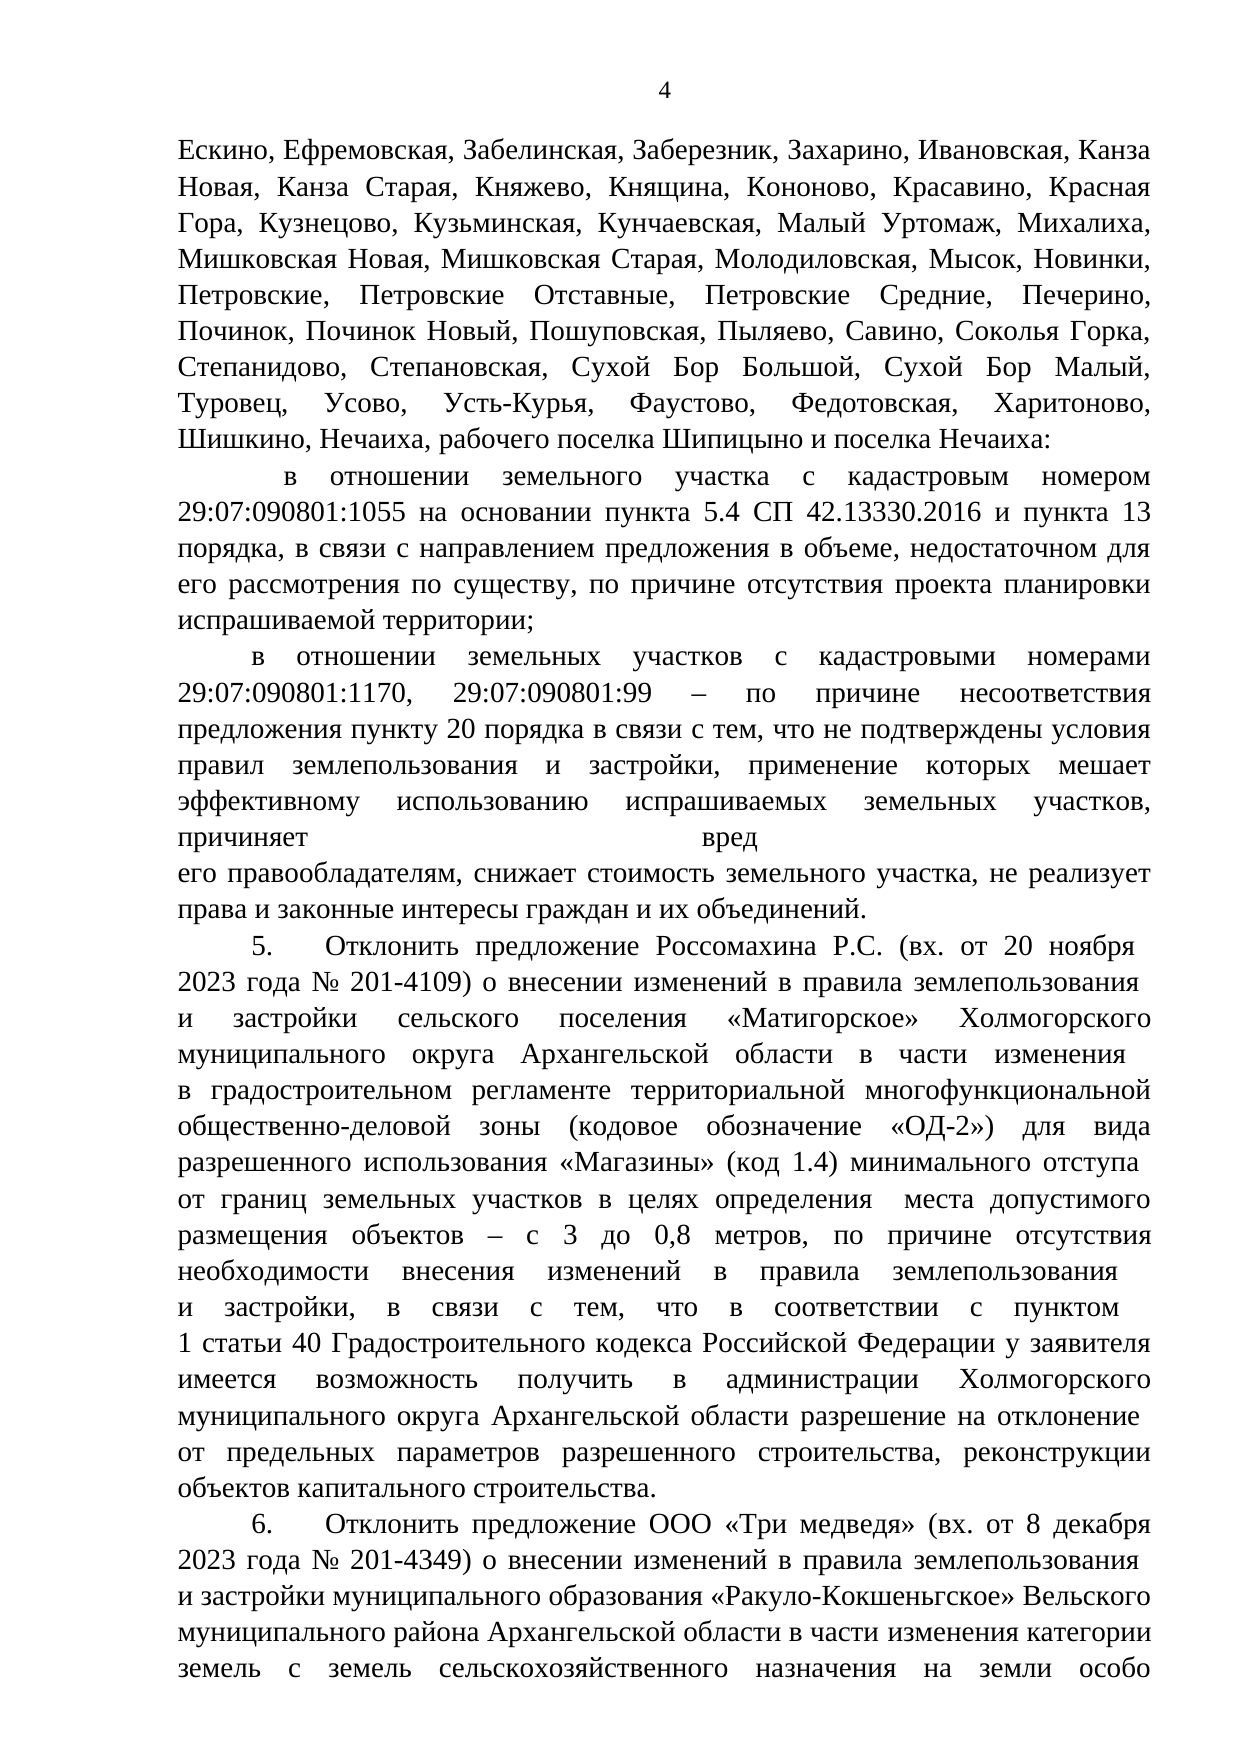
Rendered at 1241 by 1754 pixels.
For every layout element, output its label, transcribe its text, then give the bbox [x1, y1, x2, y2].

list в отношении земельных участков с кадастровыми номерами 29:07:090801:1170, 29:07:090801:99 – по причине несоответствия предложения пункту 20 порядка в связи с тем, что не подтверждены условия правил землепользования и застройки, применение которых мешает эффективному использованию испрашиваемых земельных участков, причиняет вред его правообладателям, снижает стоимость земельного участка, не реализует права и законные интересы граждан и их объединений. [177, 638, 1152, 925]
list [177, 1506, 1152, 1684]
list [177, 132, 1152, 455]
list Отклонить предложение Россомахина Р.С. (вх. от 20 ноября 2023 года № 201-4109) о внесении изменений в правила землепользования и застройки сельского поселения «Матигорское» Холмогорского муниципального округа Архангельской области в части изменения в градостроительном регламенте территориальной многофункциональной общественно-деловой зоны (кодовое обозначение «ОД-2») для вида разрешенного использования «Магазины» (код 1.4) минимального отступа от границ земельных участков в целях определения места допустимого размещения объектов – с 3 до 0,8 метров, по причине отсутствия необходимости внесения изменений в правила землепользования и застройки, в связи с тем, что в соответствии с пунктом 1 статьи 40 Градостроительного кодекса Российской Федерации у заявителя имеется возможность получить в администрации Холмогорского муниципального округа Архангельской области разрешение на отклонение от предельных параметров разрешенного строительства, реконструкции объектов капитального строительства. [177, 928, 1152, 1503]
list в отношении земельного участка с кадастровым номером 29:07:090801:1055 на основании пункта 5.4 СП 42.13330.2016 и пункта 13 порядка, в связи с направлением предложения в объеме, недостаточном для его рассмотрения по существу, по причине отсутствия проекта планировки испрашиваемой территории; [177, 458, 1152, 636]
